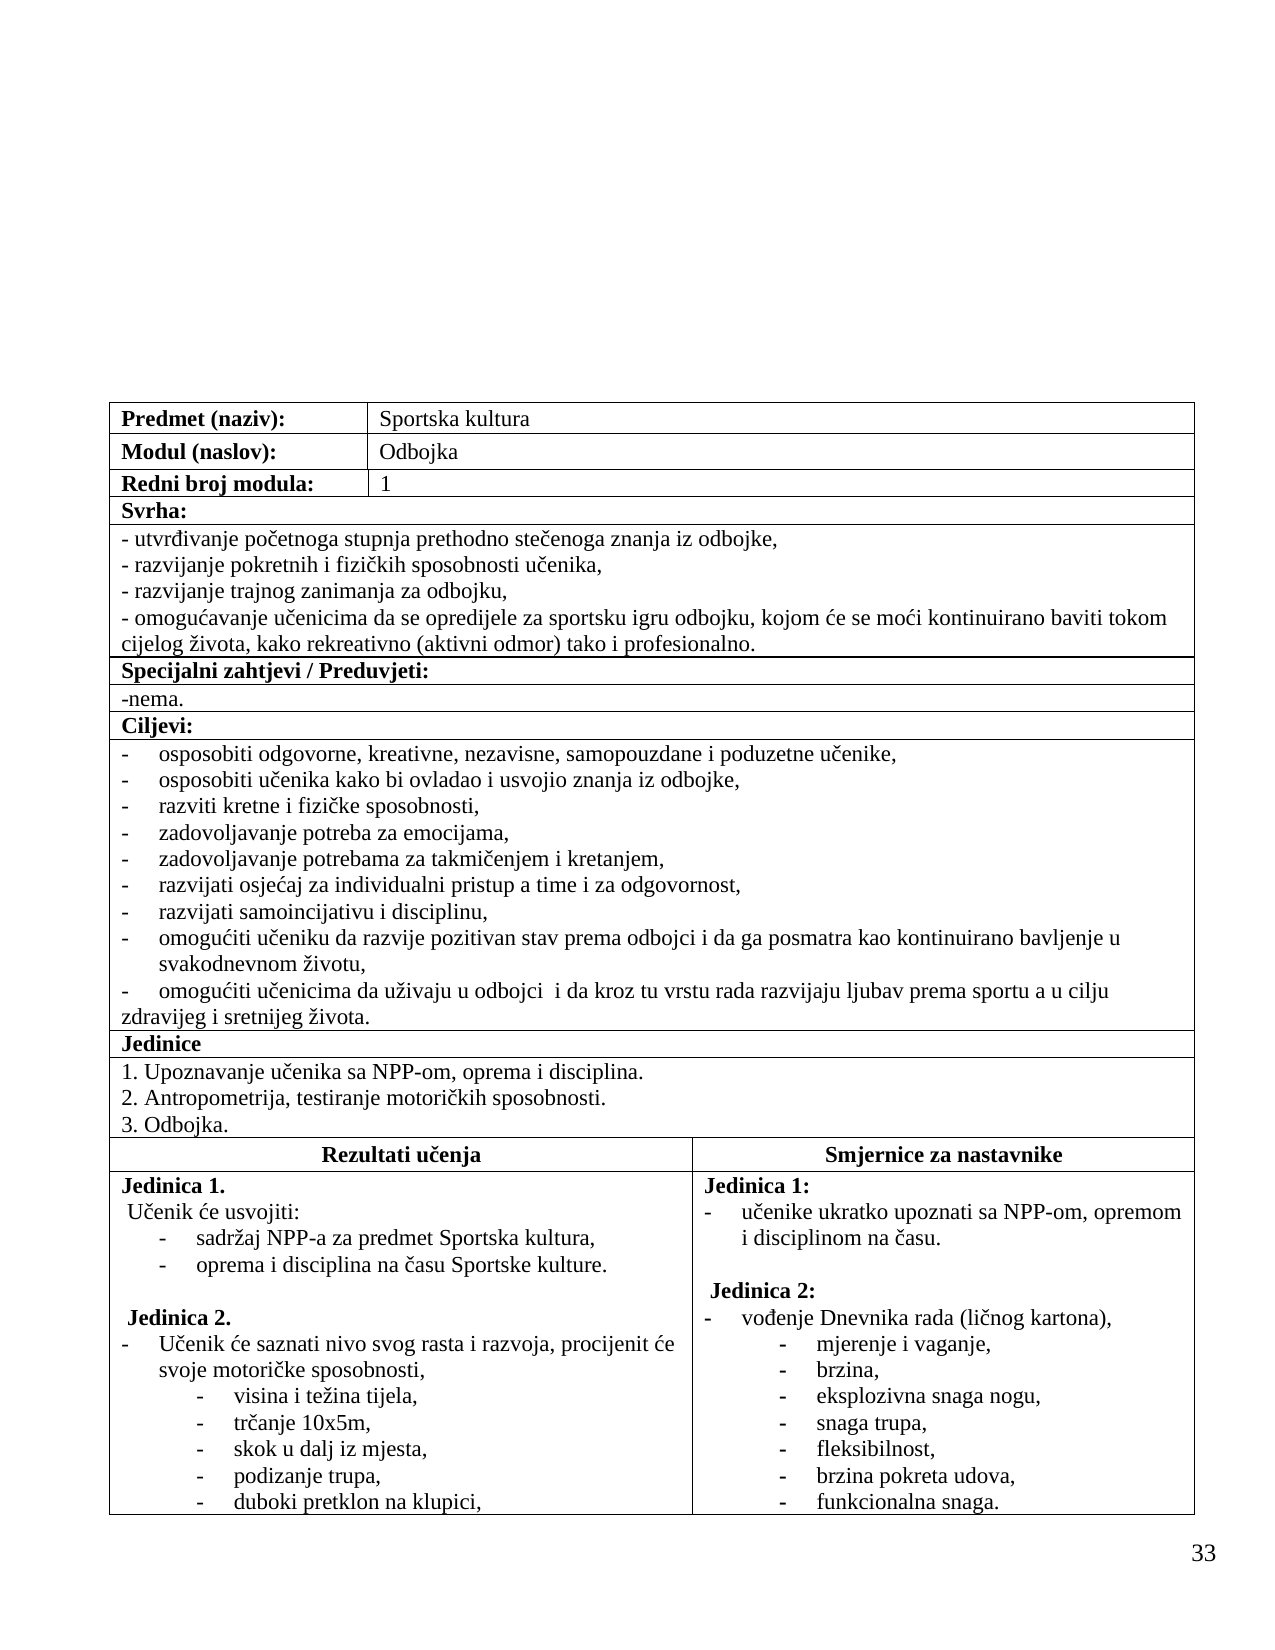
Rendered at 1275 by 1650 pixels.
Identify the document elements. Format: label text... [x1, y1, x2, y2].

table_cell 1 [369, 470, 1194, 496]
table_header Predmet (naziv): [110, 403, 367, 433]
table_header Sportska kultura [368, 403, 1194, 433]
table_cell Redni broj modula: [110, 470, 368, 496]
table_cell -nema. [110, 685, 1194, 711]
table_cell Odbojka [368, 434, 1194, 469]
table_cell Smjernice za nastavnike [693, 1138, 1194, 1171]
table_cell - utvrđivanje početnoga stupnja prethodno stečenoga znanja iz odbojke, - razvijanje pokretnih i fizičkih sposobnosti učenika, - razvijanje trajnog zanimanja za odbojku, - omogućavanje učenicima da se opredijele za sportsku igru odbojku, kojom će se moći kontinuirano baviti tokom cijelog života, kako rekreativno (aktivni odmor) tako i profesionalno. [110, 525, 1194, 656]
table_cell osposobiti odgovorne, kreativne, nezavisne, samopouzdane i poduzetne učenike, osposobiti učenika kako bi ovladao i usvojio znanja iz odbojke, razviti kretne i fizičke sposobnosti, zadovoljavanje potreba za emocijama, zadovoljavanje potrebama za takmičenjem i kretanjem, razvijati osjećaj za individualni pristup a time i za odgovornost, razvijati samoincijativu i disciplinu, omogućiti učeniku da razvije pozitivan stav prema odbojci i da ga posmatra kao kontinuirano bavljenje u svakodnevnom životu, omogućiti učenicima da uživaju u odbojci i da kroz tu vrstu rada razvijaju ljubav prema sportu a u cilju zdravijeg i sretnijeg života. [110, 740, 1194, 1029]
table_cell Ciljevi: [110, 712, 1194, 738]
table_cell Rezultati učenja [110, 1138, 692, 1171]
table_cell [693, 1172, 1194, 1514]
table_cell Jedinice [110, 1031, 1194, 1057]
table_cell Мodul (naslov): [110, 434, 367, 469]
table_cell Svrha: [110, 497, 1194, 523]
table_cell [110, 1172, 692, 1514]
table_cell 1. Upoznavanje učenika sa NPP-om, oprema i disciplina. 2. Antropometrija, testiranje motoričkih sposobnosti. 3. Odbojka. [110, 1058, 1194, 1137]
table_cell Specijalni zahtjevi / Preduvjeti: [110, 658, 1194, 684]
